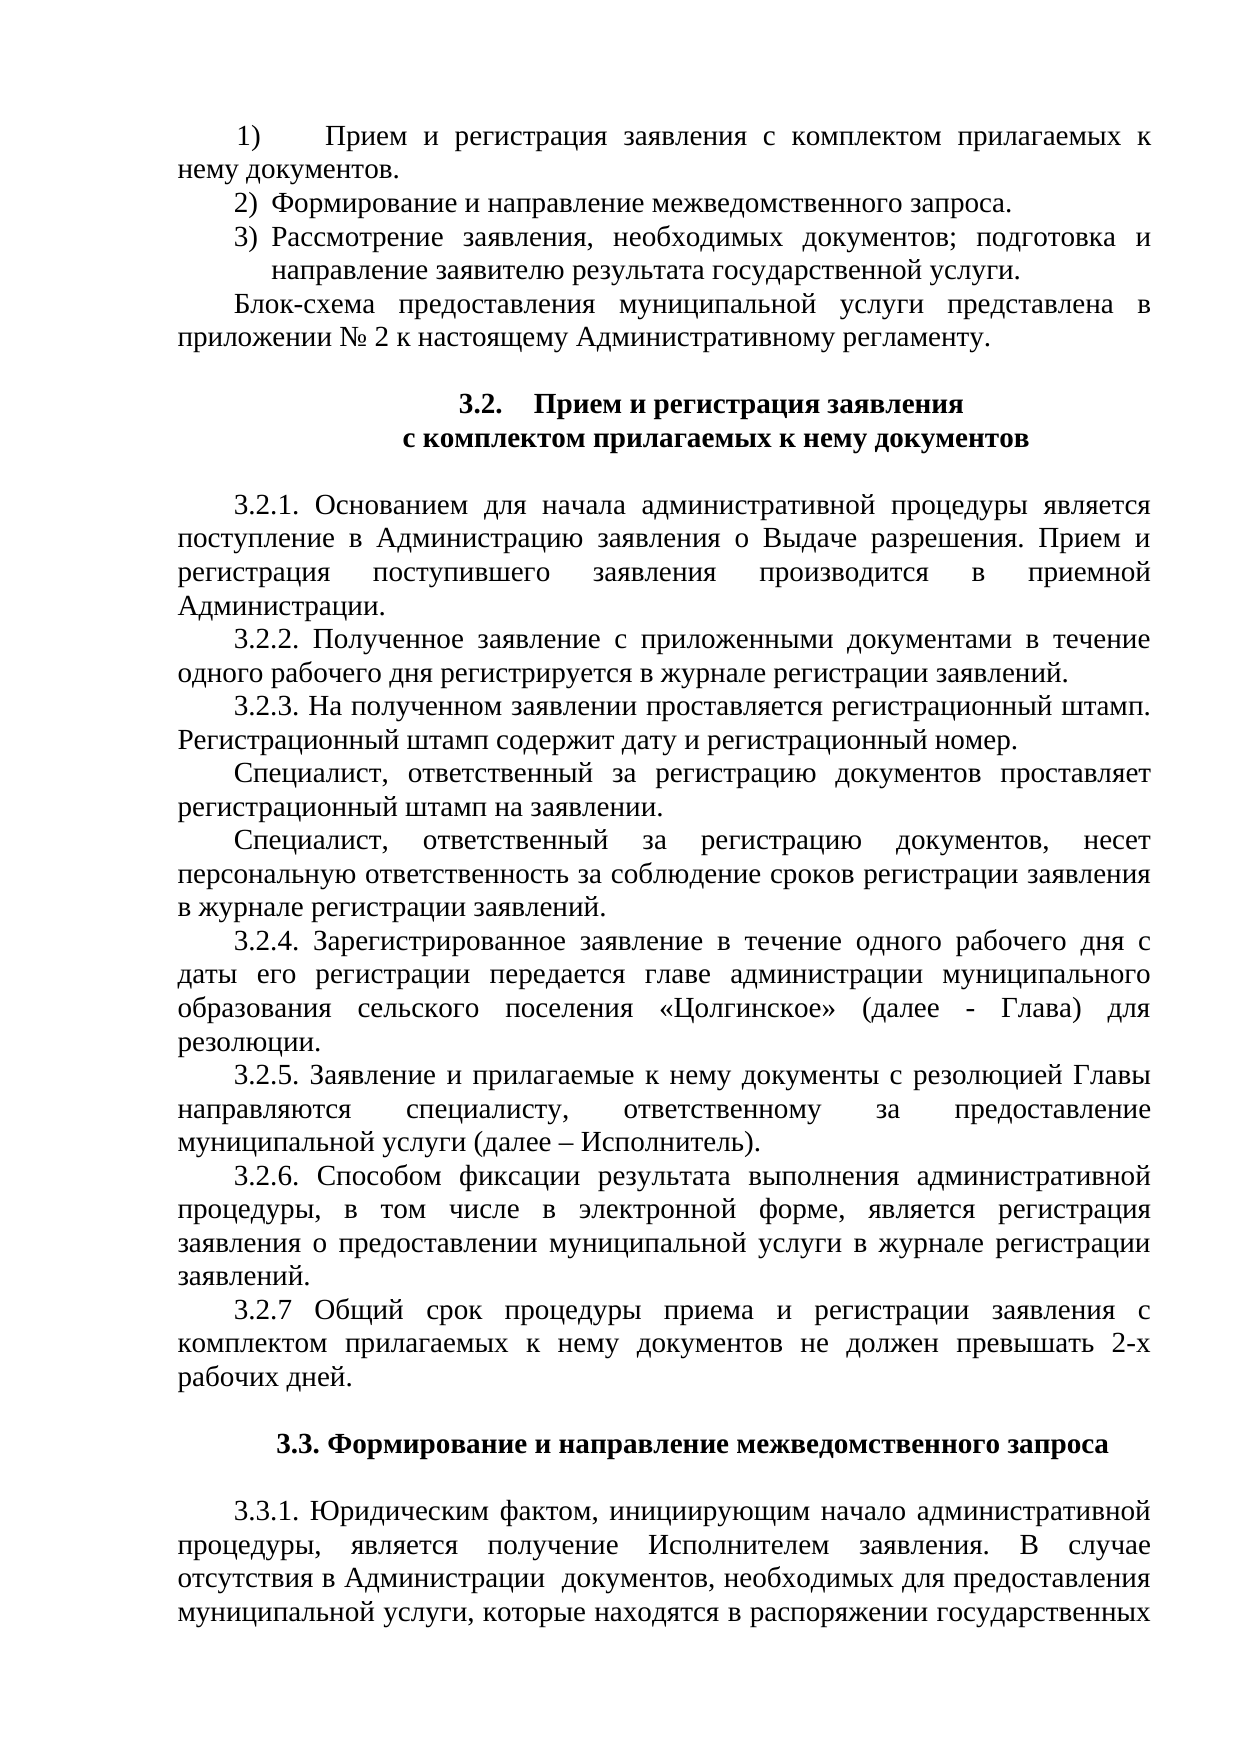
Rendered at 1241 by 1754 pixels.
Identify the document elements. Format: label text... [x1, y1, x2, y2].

text с комплектом прилагаемых к нему документов [280, 420, 1152, 453]
text 3.2.3. На полученном заявлении проставляется регистрационный штамп. Регистрационный штамп содержит дату и регистрационный номер. [177, 688, 1152, 755]
text 3.2.6. Способом фиксации результата выполнения административной процедуры, в том числе в электронной форме, является регистрация заявления о предоставлении муниципальной услуги в журнале регистрации заявлений. [177, 1158, 1152, 1292]
text 3.2.4. Зарегистрированное заявление в течение одного рабочего дня с даты его регистрации передается главе администрации муниципального образования сельского поселения «Цолгинское» (далее - Глава) для резолюции. [177, 923, 1152, 1057]
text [177, 1493, 1152, 1627]
list Прием и регистрация заявления [271, 386, 1152, 420]
text Специалист, ответственный за регистрацию документов, несет персональную ответственность за соблюдение сроков регистрации заявления в журнале регистрации заявлений. [177, 822, 1152, 923]
text Специалист, ответственный за регистрацию документов проставляет регистрационный штамп на заявлении. [177, 755, 1152, 822]
text Блок-схема предоставления муниципальной услуги представлена в приложении № 2 к настоящему Административному регламенту. [177, 286, 1152, 353]
text 3.2.7 Общий срок процедуры приема и регистрации заявления с комплектом прилагаемых к нему документов не должен превышать 2-х рабочих дней. [177, 1292, 1152, 1393]
text 3.2.5. Заявление и прилагаемые к нему документы с резолюцией Главы направляются специалисту, ответственному за предоставление муниципальной услуги (далее – Исполнитель). [177, 1057, 1152, 1158]
list Формирование и направление межведомственного запроса. [233, 185, 1152, 219]
text 3.2.1. Основанием для начала административной процедуры является поступление в Администрацию заявления о Выдаче разрешения. Прием и регистрация поступившего заявления производится в приемной Администрации. [177, 487, 1152, 621]
text 3.3. Формирование и направление межведомственного запроса [177, 1426, 1152, 1460]
text 3.2.2. Полученное заявление с приложенными документами в течение одного рабочего дня регистрируется в журнале регистрации заявлений. [177, 621, 1152, 688]
list Прием и регистрация заявления с комплектом прилагаемых к нему документов. [177, 118, 1152, 185]
list Рассмотрение заявления, необходимых документов; подготовка и направление заявителю результата государственной услуги. [233, 219, 1152, 286]
